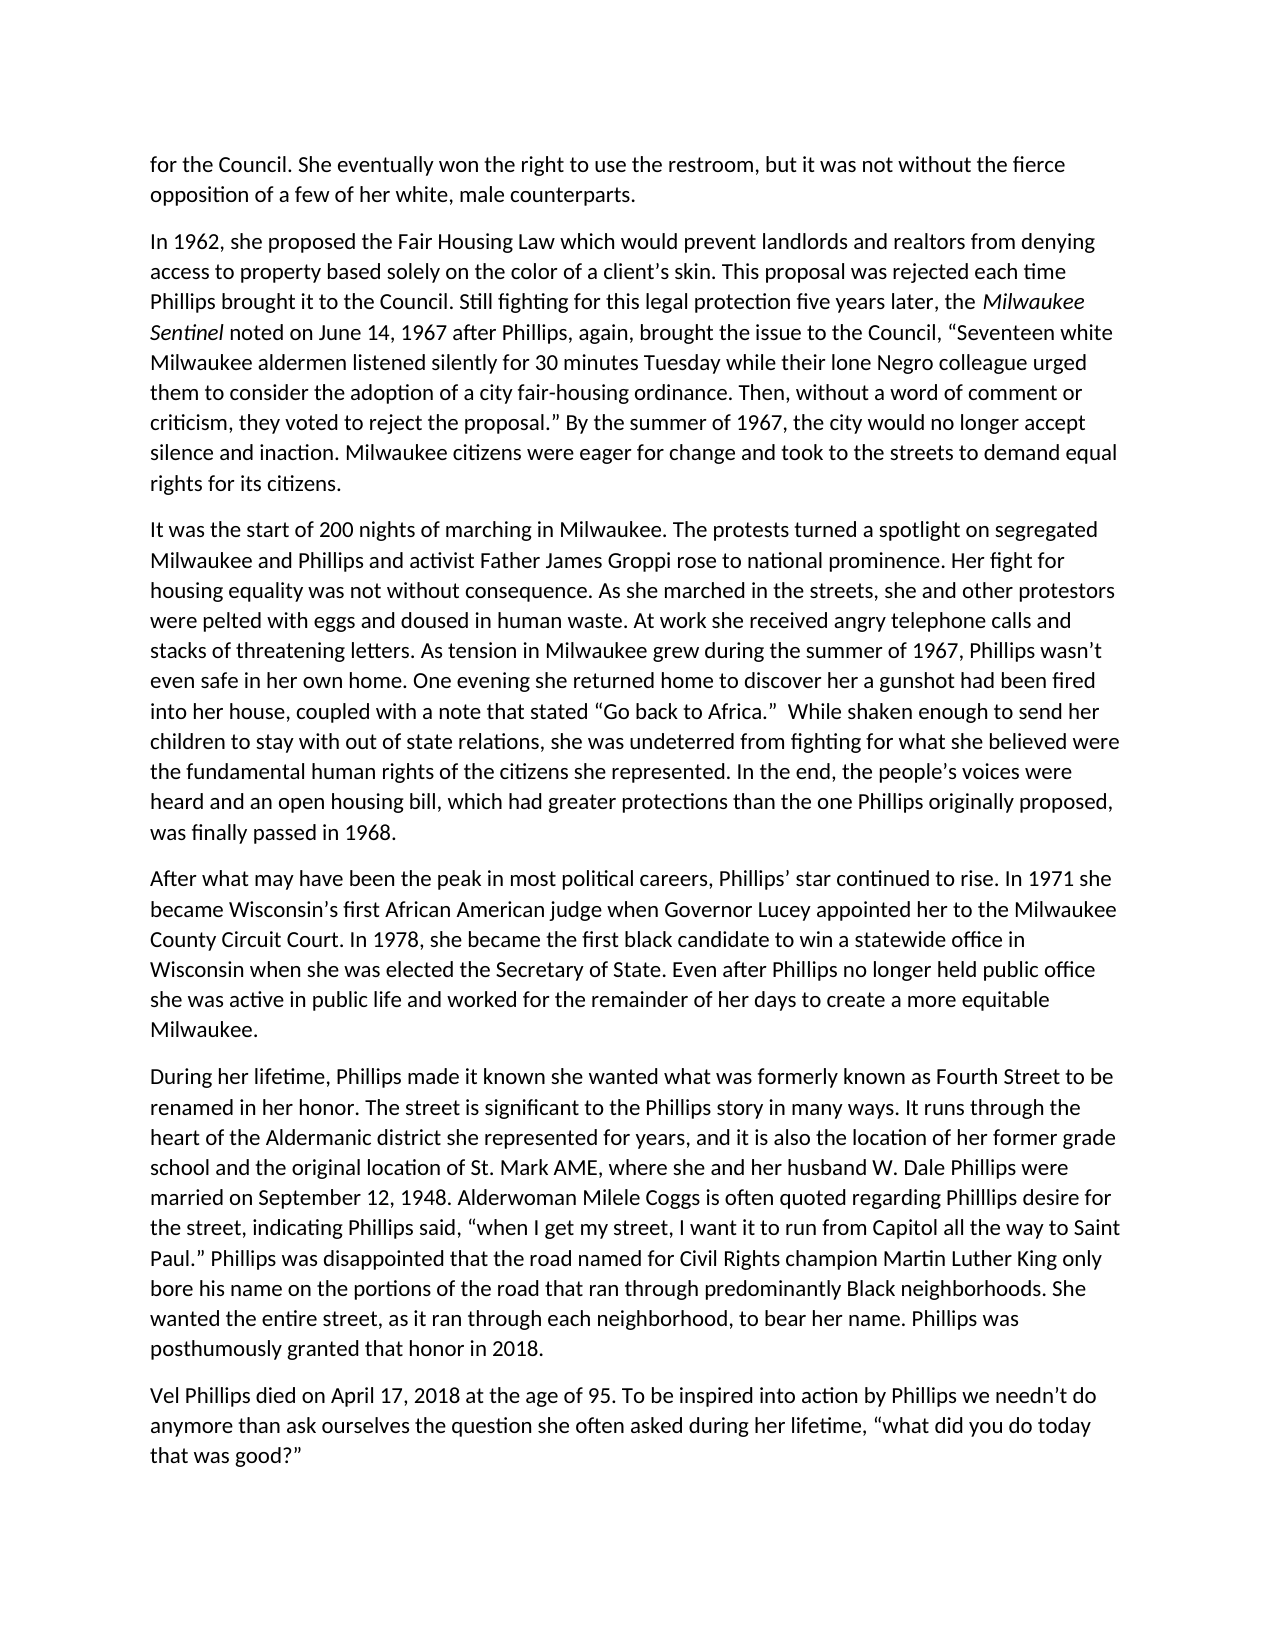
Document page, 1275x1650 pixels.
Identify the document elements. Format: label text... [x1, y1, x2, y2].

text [150, 150, 1125, 208]
text It was the start of 200 nights of marching in Milwaukee. The protests turned a spotlight on segregated Milwaukee and Phillips and activist Father James Groppi rose to national prominence. Her fight for housing equality was not without consequence. As she marched in the streets, she and other protestors were pelted with eggs and doused in human waste. At work she received angry telephone calls and stacks of threatening letters. As tension in Milwaukee grew during the summer of 1967, Phillips wasn’t even safe in her own home. One evening she returned home to discover her a gunshot had been fired into her house, coupled with a note that stated “Go back to Africa.” While shaken enough to send her children to stay with out of state relations, she was undeterred from fighting for what she believed were the fundamental human rights of the citizens she represented. In the end, the people’s voices were heard and an open housing bill, which had greater protections than the one Phillips originally proposed, was finally passed in 1968. [150, 516, 1125, 846]
text In 1962, she proposed the Fair Housing Law which would prevent landlords and realtors from denying access to property based solely on the color of a client’s skin. This proposal was rejected each time Phillips brought it to the Council. Still fighting for this legal protection five years later, the Milwaukee Sentinel noted on June 14, 1967 after Phillips, again, brought the issue to the Council, “Seventeen white Milwaukee aldermen listened silently for 30 minutes Tuesday while their lone Negro colleague urged them to consider the adoption of a city fair-housing ordinance. Then, without a word of comment or criticism, they voted to reject the proposal.” By the summer of 1967, the city would no longer accept silence and inaction. Milwaukee citizens were eager for change and took to the streets to demand equal rights for its citizens. [150, 227, 1125, 497]
text After what may have been the peak in most political careers, Phillips’ star continued to rise. In 1971 she became Wisconsin’s first African American judge when Governor Lucey appointed her to the Milwaukee County Circuit Court. In 1978, she became the first black candidate to win a statewide office in Wisconsin when she was elected the Secretary of State. Even after Phillips no longer held public office she was active in public life and worked for the remainder of her days to create a more equitable Milwaukee. [150, 864, 1125, 1044]
text Vel Phillips died on April 17, 2018 at the age of 95. To be inspired into action by Phillips we needn’t do anymore than ask ourselves the question she often asked during her lifetime, “what did you do today that was good?” [150, 1381, 1125, 1470]
text During her lifetime, Phillips made it known she wanted what was formerly known as Fourth Street to be renamed in her honor. The street is significant to the Phillips story in many ways. It runs through the heart of the Aldermanic district she represented for years, and it is also the location of her former grade school and the original location of St. Mark AME, where she and her husband W. Dale Phillips were married on September 12, 1948. Alderwoman Milele Coggs is often quoted regarding Philllips desire for the street, indicating Phillips said, “when I get my street, I want it to run from Capitol all the way to Saint Paul.” Phillips was disappointed that the road named for Civil Rights champion Martin Luther King only bore his name on the portions of the road that ran through predominantly Black neighborhoods. She wanted the entire street, as it ran through each neighborhood, to bear her name. Phillips was posthumously granted that honor in 2018. [150, 1062, 1125, 1362]
